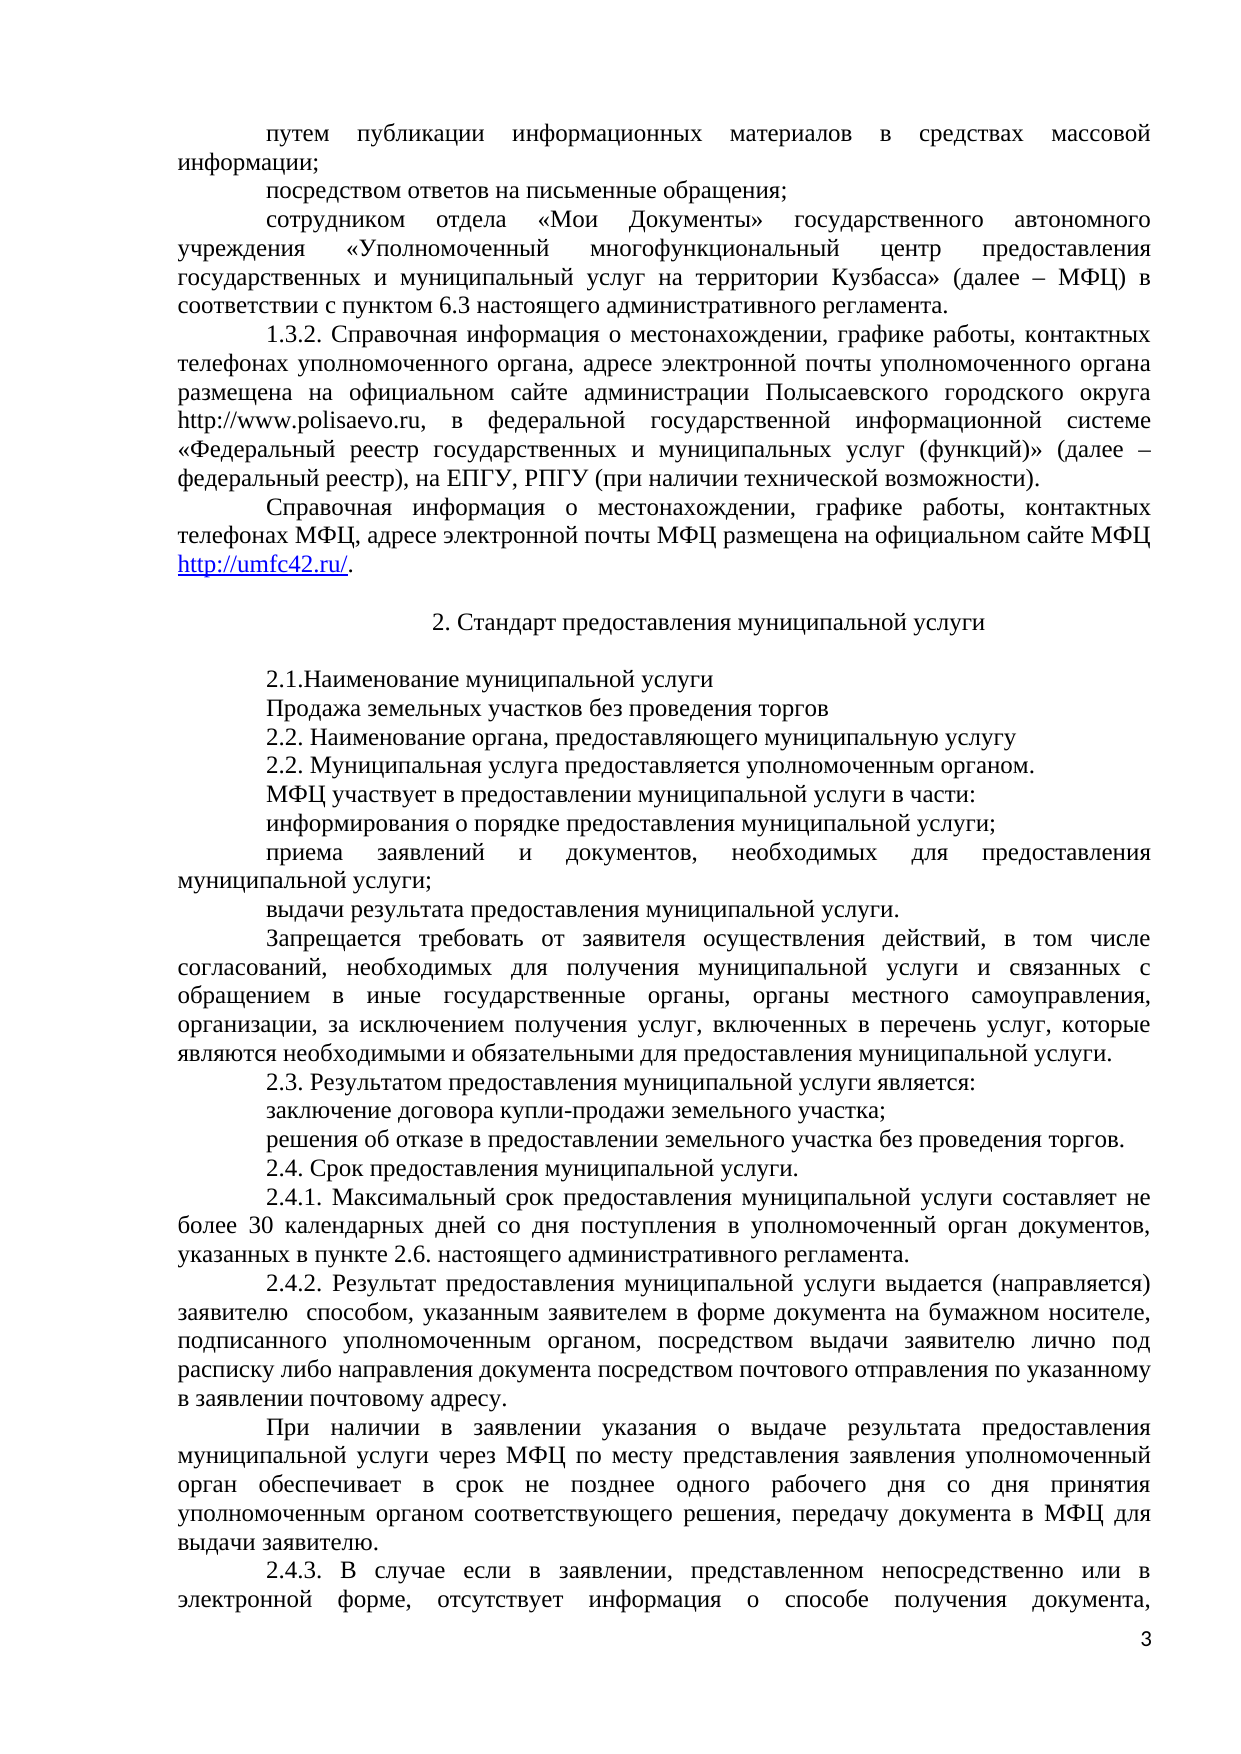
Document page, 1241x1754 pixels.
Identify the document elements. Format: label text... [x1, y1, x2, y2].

text выдачи результата предоставления муниципальной услуги. [177, 894, 1152, 923]
text Продажа земельных участков без проведения торгов [177, 693, 1152, 722]
text 2.4.2. Результат предоставления муниципальной услуги выдается (направляется) заявителю способом, указанным заявителем в форме документа на бумажном носителе, подписанного уполномоченным органом, посредством выдачи заявителю лично под расписку либо направления документа посредством почтового отправления по указанному в заявлении почтовому адресу. [177, 1268, 1152, 1412]
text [177, 1556, 1152, 1613]
text 2.2. Наименование органа, предоставляющего муниципальную услугу [177, 722, 1152, 751]
text При наличии в заявлении указания о выдаче результата предоставления муниципальной услуги через МФЦ по месту представления заявления уполномоченный орган обеспечивает в срок не позднее одного рабочего дня со дня принятия уполномоченным органом соответствующего решения, передачу документа в МФЦ для выдачи заявителю. [177, 1412, 1152, 1556]
text заключение договора купли-продажи земельного участка; [177, 1096, 1152, 1124]
text 2.1.Наименование муниципальной услуги [177, 664, 1152, 693]
text 2. Стандарт предоставления муниципальной услуги [177, 607, 1152, 636]
text 2.3. Результатом предоставления муниципальной услуги является: [177, 1067, 1152, 1096]
text Справочная информация о местонахождении, графике работы, контактных телефонах МФЦ, адресе электронной почты МФЦ размещена на официальном сайте МФЦ http://umfc42.ru/. [177, 492, 1152, 578]
text 1.3.2. Справочная информация о местонахождении, графике работы, контактных телефонах уполномоченного органа, адресе электронной почты уполномоченного органа размещена на официальном сайте администрации Полысаевского городского округа http://www.polisaevo.ru, в федеральной государственной информационной системе «Федеральный реестр государственных и муниципальных услуг (функций)» (далее – федеральный реестр), на ЕПГУ, РПГУ (при наличии технической возможности). [177, 319, 1152, 492]
text 2.4.1. Максимальный срок предоставления муниципальной услуги составляет не более 30 календарных дней со дня поступления в уполномоченный орган документов, указанных в пункте 2.6. настоящего административного регламента. [177, 1182, 1152, 1268]
text решения об отказе в предоставлении земельного участка без проведения торгов. [177, 1124, 1152, 1153]
text приема заявлений и документов, необходимых для предоставления муниципальной услуги; [177, 837, 1152, 894]
text информирования о порядке предоставления муниципальной услуги; [177, 808, 1152, 837]
text посредством ответов на письменные обращения; [177, 176, 1152, 204]
text сотрудником отдела «Мои Документы» государственного автономного учреждения «Уполномоченный многофункциональный центр предоставления государственных и муниципальный услуг на территории Кузбасса» (далее – МФЦ) в соответствии с пунктом 6.3 настоящего административного регламента. [177, 204, 1152, 319]
text путем публикации информационных материалов в средствах массовой информации; [177, 118, 1152, 176]
text 2.2. Муниципальная услуга предоставляется уполномоченным органом. [177, 751, 1152, 779]
text Запрещается требовать от заявителя осуществления действий, в том числе согласований, необходимых для получения муниципальной услуги и связанных с обращением в иные государственные органы, органы местного самоуправления, организации, за исключением получения услуг, включенных в перечень услуг, которые являются необходимыми и обязательными для предоставления муниципальной услуги. [177, 923, 1152, 1067]
text МФЦ участвует в предоставлении муниципальной услуги в части: [177, 779, 1152, 808]
text 2.4. Срок предоставления муниципальной услуги. [177, 1153, 1152, 1182]
